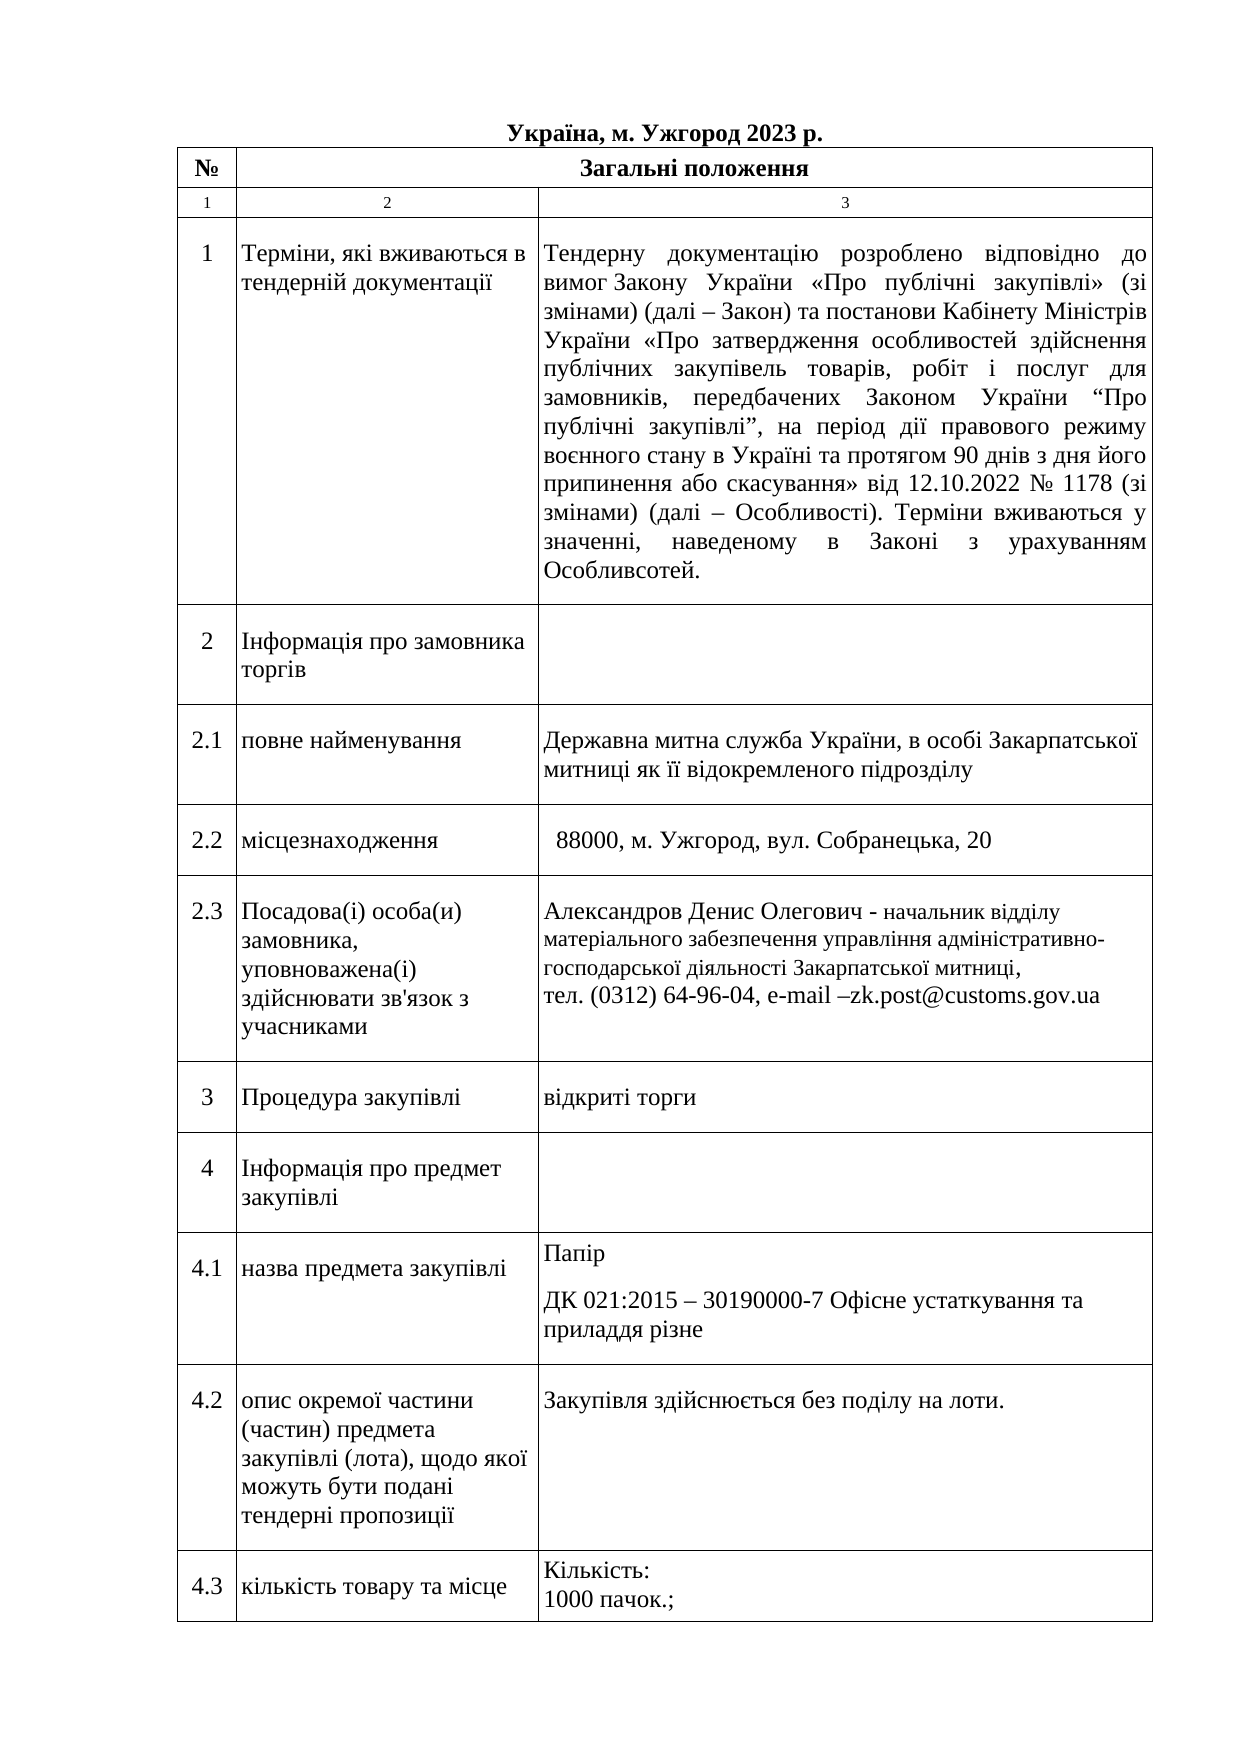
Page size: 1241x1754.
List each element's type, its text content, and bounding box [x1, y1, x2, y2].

table_header Загальні положення [237, 148, 1152, 187]
table_cell Посадова(і) особа(и) замовника, уповноважена(і) здійснювати зв'язок з учасниками [237, 876, 538, 1061]
table_cell 88000, м. Ужгород, вул. Собранецька, 20 [539, 805, 1152, 875]
text Україна, м. Ужгород 2023 р. [177, 118, 1152, 147]
table_cell 2.2 [178, 805, 236, 875]
table_cell відкриті торги [539, 1062, 1152, 1132]
table_cell 1 [178, 188, 236, 217]
table_cell 4.2 [178, 1365, 236, 1549]
table_cell Терміни, які вживаються в тендерній документації [237, 218, 538, 604]
table_cell Папір ДК 021:2015 – 30190000-7 Офісне устаткування та приладдя різне [539, 1233, 1152, 1363]
table_cell Закупівля здійснюється без поділу на лоти. [539, 1365, 1152, 1549]
table_cell місцезнаходження [237, 805, 538, 875]
table_cell опис окремої частини (частин) предмета закупівлі (лота), щодо якої можуть бути подані тендерні пропозиції [237, 1365, 538, 1549]
table_cell 4 [178, 1133, 236, 1232]
table_cell Тендерну документацію розроблено відповідно до вимог Закону України «Про публічні закупівлі» (зі змінами) (далі – Закон) та постанови Кабінету Міністрів України «Про затвердження особливостей здійснення публічних закупівель товарів, робіт і послуг для замовників, передбачених Законом України “Про публічні закупівлі”, на період дії правового режиму воєнного стану в Україні та протягом 90 днів з дня його припинення або скасування» від 12.10.2022 № 1178 (зі змінами) (далі – Особливості). Терміни вживаються у значенні, наведеному в Законі з урахуванням Особливсотей. [539, 218, 1152, 604]
table_cell 1 [178, 218, 236, 604]
table_cell 3 [539, 188, 1152, 217]
table_cell назва предмета закупівлі [237, 1233, 538, 1363]
table_cell Інформація про предмет закупівлі [237, 1133, 538, 1232]
table_cell повне найменування [237, 705, 538, 804]
table_cell Інформація про замовника торгів [237, 605, 538, 704]
table_cell 2 [237, 188, 538, 217]
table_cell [237, 1551, 538, 1621]
table_cell 2.1 [178, 705, 236, 804]
table_cell Процедура закупівлі [237, 1062, 538, 1132]
table_cell 4.1 [178, 1233, 236, 1363]
table_cell 4.3 [178, 1551, 236, 1621]
table_cell 3 [178, 1062, 236, 1132]
table_cell [539, 1133, 1152, 1232]
table_cell Александров Денис Олегович - начальник відділу матеріального забезпечення управління адміністративно-господарської діяльності Закарпатської митниці, тел. (0312) 64-96-04, e-mail –zk.post@customs.gov.ua [539, 876, 1152, 1061]
table_cell 2 [178, 605, 236, 704]
table_header № [178, 148, 236, 187]
table_cell [539, 605, 1152, 704]
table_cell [539, 1551, 1152, 1621]
table_cell Державна митна служба України, в особі Закарпатської митниці як її відокремленого підрозділу [539, 705, 1152, 804]
table_cell 2.3 [178, 876, 236, 1061]
